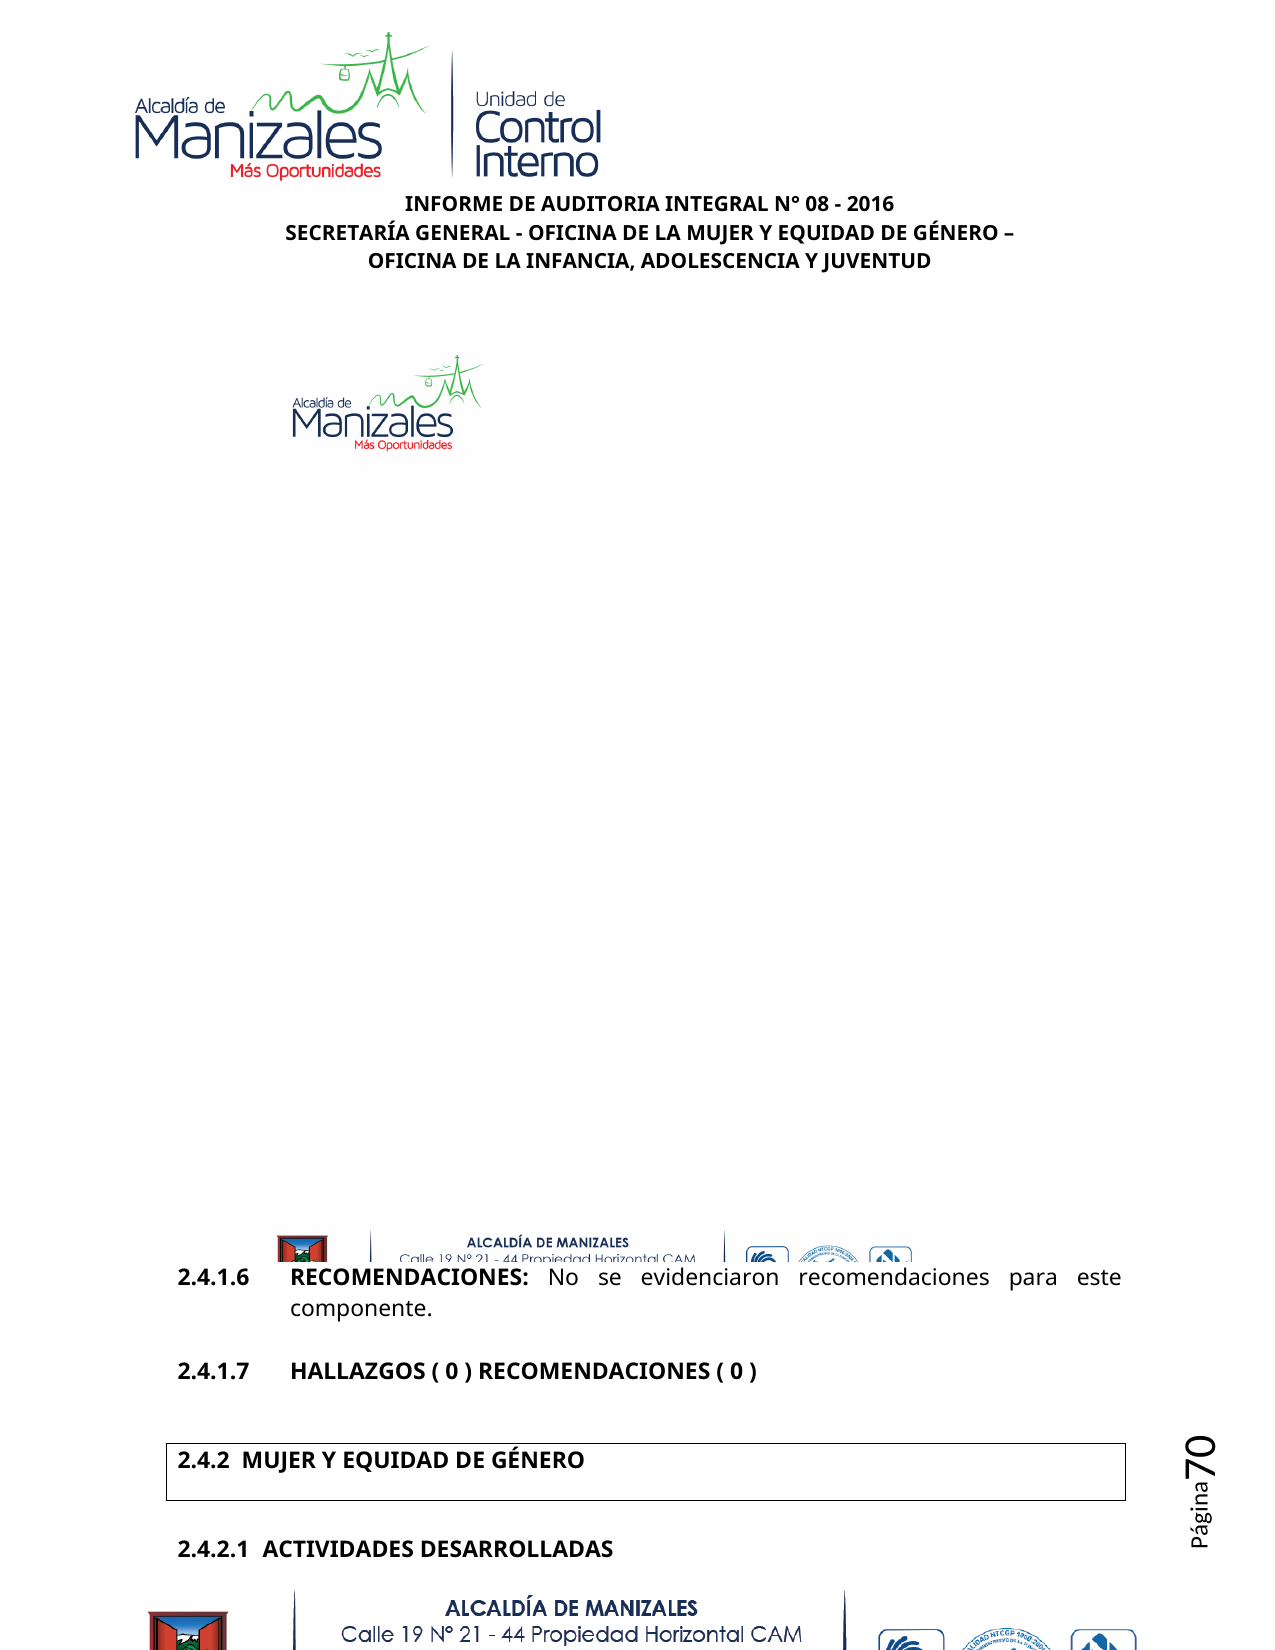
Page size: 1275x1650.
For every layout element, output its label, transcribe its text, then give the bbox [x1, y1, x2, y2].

picture [0, 0, 1227, 1293]
table_header 2.4.2 MUJER Y EQUIDAD DE GÉNERO [167, 1444, 1125, 1500]
list HALLAZGOS ( 0 ) RECOMENDACIONES ( 0 ) [177, 1355, 1122, 1386]
text 2.4.2.1 ACTIVIDADES DESARROLLADAS [177, 1532, 1122, 1564]
list RECOMENDACIONES: No se evidenciaron recomendaciones para este componente. [177, 1261, 1122, 1323]
picture [0, 1579, 1275, 1650]
